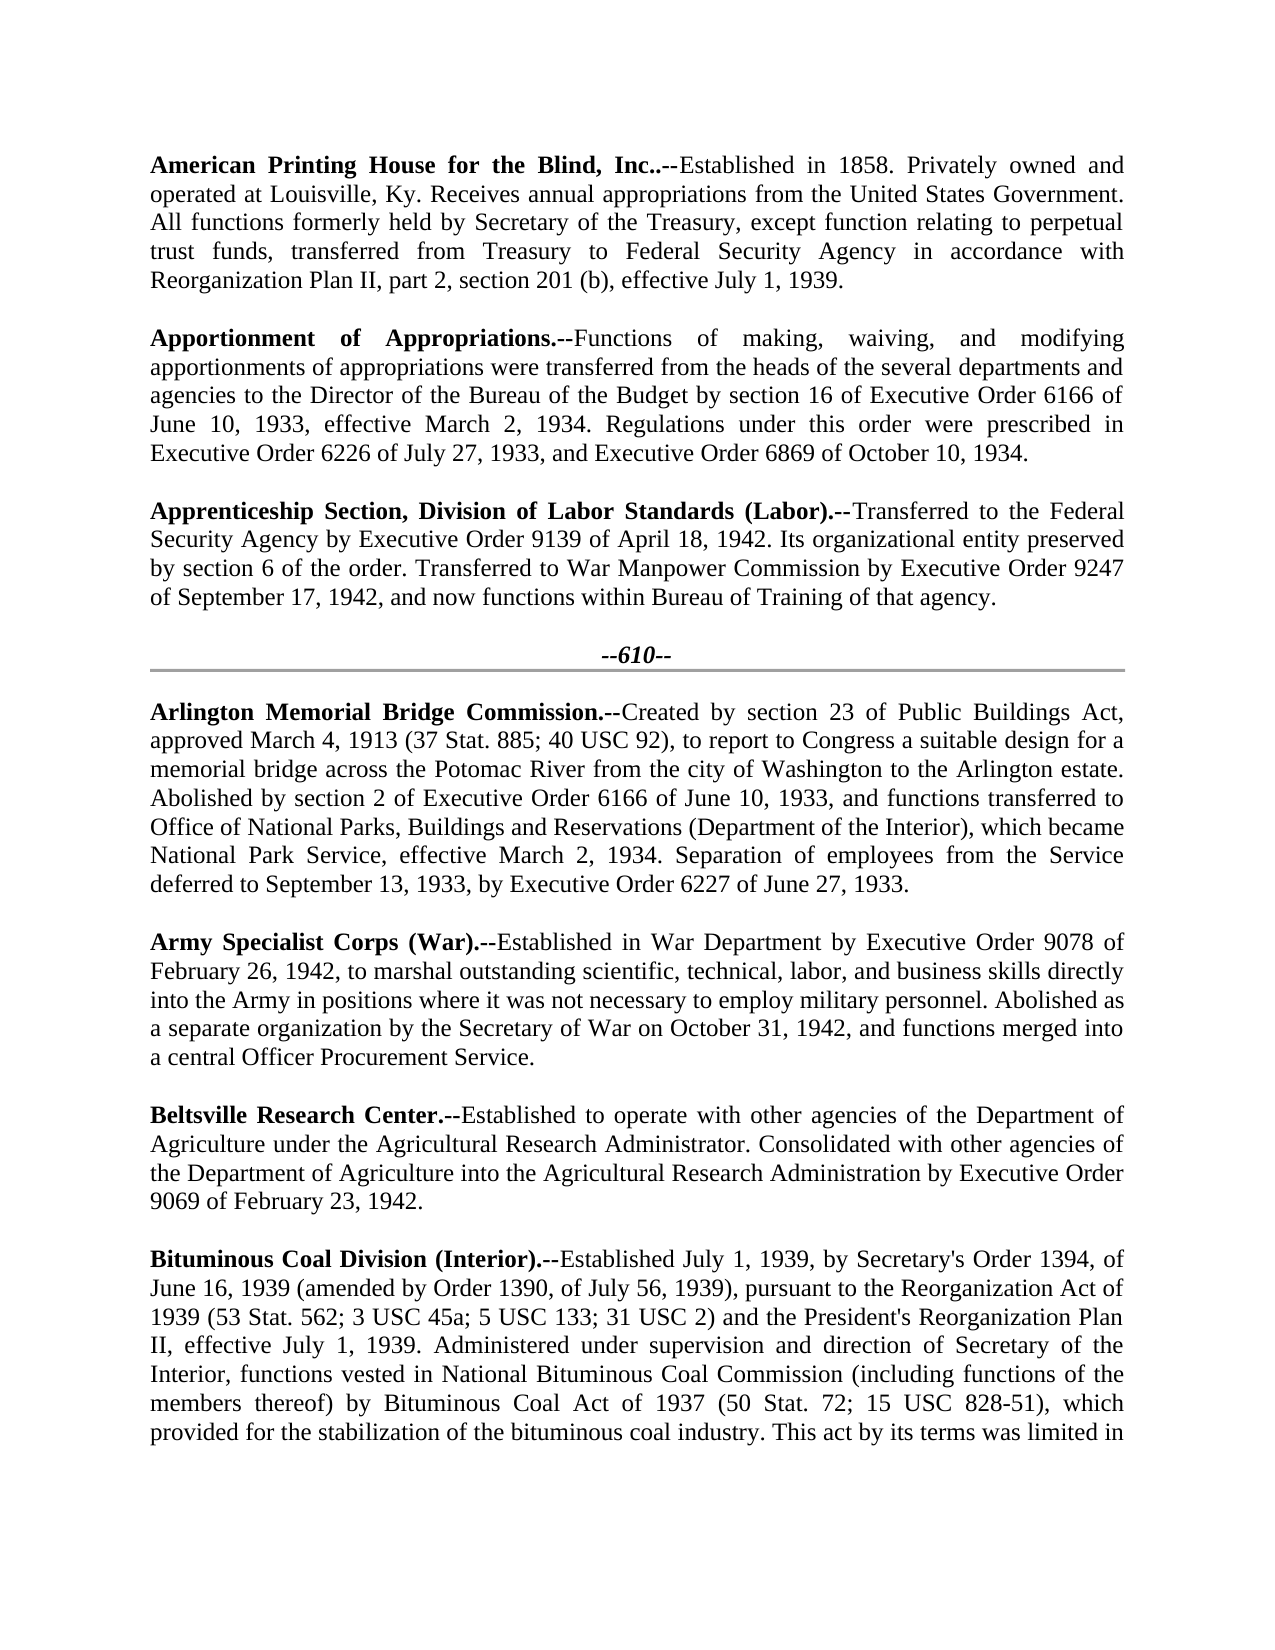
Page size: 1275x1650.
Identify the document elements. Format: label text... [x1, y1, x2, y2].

text Arlington Memorial Bridge Commission.--Created by section 23 of Public Buildings Act, approved March 4, 1913 (37 Stat. 885; 40 USC 92), to report to Congress a suitable design for a memorial bridge across the Potomac River from the city of Washington to the Arlington estate. Abolished by section 2 of Executive Order 6166 of June 10, 1933, and functions transferred to Office of National Parks, Buildings and Reservations (Department of the Interior), which became National Park Service, effective March 2, 1934. Separation of employees from the Service deferred to September 13, 1933, by Executive Order 6227 of June 27, 1933. [150, 697, 1125, 898]
text Army Specialist Corps (War).--Established in War Department by Executive Order 9078 of February 26, 1942, to marshal outstanding scientific, technical, labor, and business skills directly into the Army in positions where it was not necessary to employ military personnel. Abolished as a separate organization by the Secretary of War on October 31, 1942, and functions merged into a central Officer Procurement Service. [150, 927, 1125, 1071]
text Apprenticeship Section, Division of Labor Standards (Labor).--Transferred to the Federal Security Agency by Executive Order 9139 of April 18, 1942. Its organizational entity preserved by section 6 of the order. Transferred to War Manpower Commission by Executive Order 9247 of September 17, 1942, and now functions within Bureau of Training of that agency. [150, 496, 1125, 611]
text Beltsville Research Center.--Established to operate with other agencies of the Department of Agriculture under the Agricultural Research Administrator. Consolidated with other agencies of the Department of Agriculture into the Agricultural Research Administration by Executive Order 9069 of February 23, 1942. [150, 1100, 1125, 1215]
text American Printing House for the Blind, Inc..--Established in 1858. Privately owned and operated at Louisville, Ky. Receives annual appropriations from the United States Government. All functions formerly held by Secretary of the Treasury, except function relating to perpetual trust funds, transferred from Treasury to Federal Security Agency in accordance with Reorganization Plan II, part 2, section 201 (b), effective July 1, 1939. [150, 150, 1125, 294]
text --610-- [150, 640, 1125, 668]
text Apportionment of Appropriations.--Functions of making, waiving, and modifying apportionments of appropriations were transferred from the heads of the several departments and agencies to the Director of the Bureau of the Budget by section 16 of Executive Order 6166 of June 10, 1933, effective March 2, 1934. Regulations under this order were prescribed in Executive Order 6226 of July 27, 1933, and Executive Order 6869 of October 10, 1934. [150, 323, 1125, 467]
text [150, 1244, 1125, 1446]
